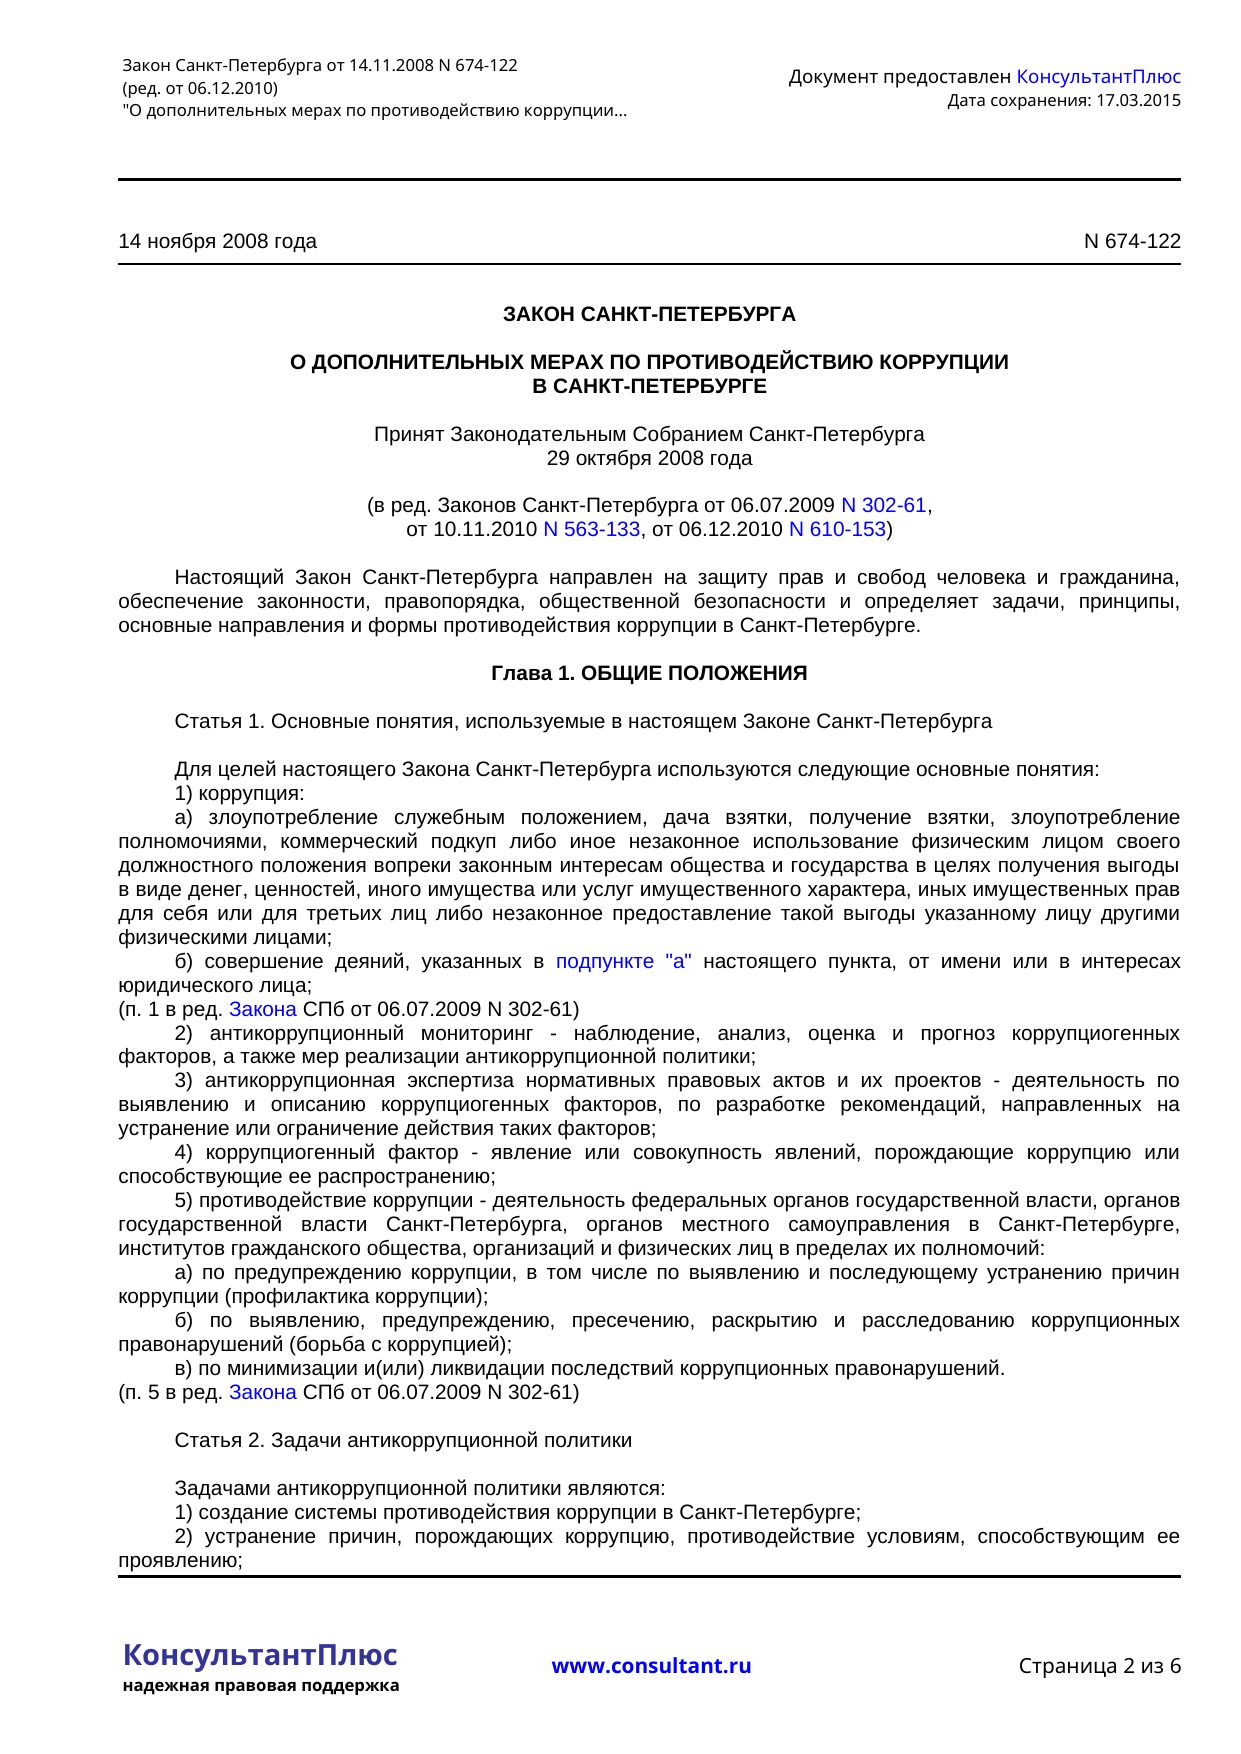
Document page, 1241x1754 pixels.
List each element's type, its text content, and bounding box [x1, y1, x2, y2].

text 29 октября 2008 года [118, 445, 1181, 469]
text а) злоупотребление служебным положением, дача взятки, получение взятки, злоупотребление полномочиями, коммерческий подкуп либо иное незаконное использование физическим лицом своего должностного положения вопреки законным интересам общества и государства в целях получения выгоды в виде денег, ценностей, иного имущества или услуг имущественного характера, иных имущественных прав для себя или для третьих лиц либо незаконное предоставление такой выгоды указанному лицу другими физическими лицами; [118, 805, 1181, 948]
table_header N 674-122 [650, 229, 1181, 253]
text 4) коррупциогенный фактор - явление или совокупность явлений, порождающие коррупцию или способствующие ее распространению; [118, 1140, 1181, 1188]
text (п. 5 в ред. Закона СПб от 06.07.2009 N 302-61) [118, 1380, 1181, 1404]
text а) по предупреждению коррупции, в том числе по выявлению и последующему устранению причин коррупции (профилактика коррупции); [118, 1260, 1181, 1308]
text Задачами антикоррупционной политики являются: [118, 1476, 1181, 1499]
text Принят Законодательным Собранием Санкт-Петербурга [118, 421, 1181, 445]
text б) по выявлению, предупреждению, пресечению, раскрытию и расследованию коррупционных правонарушений (борьба с коррупцией); [118, 1308, 1181, 1356]
text б) совершение деяний, указанных в подпункте "а" настоящего пункта, от имени или в интересах юридического лица; [118, 948, 1181, 996]
text (п. 1 в ред. Закона СПб от 06.07.2009 N 302-61) [118, 996, 1181, 1020]
text Для целей настоящего Закона Санкт-Петербурга используются следующие основные понятия: [118, 757, 1181, 781]
text 5) противодействие коррупции - деятельность федеральных органов государственной власти, органов государственной власти Санкт-Петербурга, органов местного самоуправления в Санкт-Петербурге, институтов гражданского общества, организаций и физических лиц в пределах их полномочий: [118, 1188, 1181, 1260]
text (в ред. Законов Санкт-Петербурга от 06.07.2009 N 302-61, [118, 493, 1181, 517]
table_header 14 ноября 2008 года [118, 229, 649, 253]
text В САНКТ-ПЕТЕРБУРГЕ [118, 373, 1181, 397]
text ЗАКОН САНКТ-ПЕТЕРБУРГА [118, 302, 1181, 326]
text 1) коррупция: [118, 781, 1181, 805]
text 2) антикоррупционный мониторинг - наблюдение, анализ, оценка и прогноз коррупциогенных факторов, а также мер реализации антикоррупционной политики; [118, 1020, 1181, 1068]
text 3) антикоррупционная экспертиза нормативных правовых актов и их проектов - деятельность по выявлению и описанию коррупциогенных факторов, по разработке рекомендаций, направленных на устранение или ограничение действия таких факторов; [118, 1068, 1181, 1140]
text Глава 1. ОБЩИЕ ПОЛОЖЕНИЯ [118, 661, 1181, 685]
text 2) устранение причин, порождающих коррупцию, противодействие условиям, способствующим ее проявлению; [118, 1523, 1181, 1571]
text 1) создание системы противодействия коррупции в Санкт-Петербурге; [118, 1499, 1181, 1523]
text в) по минимизации и(или) ликвидации последствий коррупционных правонарушений. [118, 1356, 1181, 1380]
text Настоящий Закон Санкт-Петербурга направлен на защиту прав и свобод человека и гражданина, обеспечение законности, правопорядка, общественной безопасности и определяет задачи, принципы, основные направления и формы противодействия коррупции в Санкт-Петербурге. [118, 565, 1181, 637]
text Статья 1. Основные понятия, используемые в настоящем Законе Санкт-Петербурга [118, 709, 1181, 733]
text от 10.11.2010 N 563-133, от 06.12.2010 N 610-153) [118, 517, 1181, 541]
text О ДОПОЛНИТЕЛЬНЫХ МЕРАХ ПО ПРОТИВОДЕЙСТВИЮ КОРРУПЦИИ [118, 349, 1181, 373]
text Статья 2. Задачи антикоррупционной политики [118, 1428, 1181, 1452]
